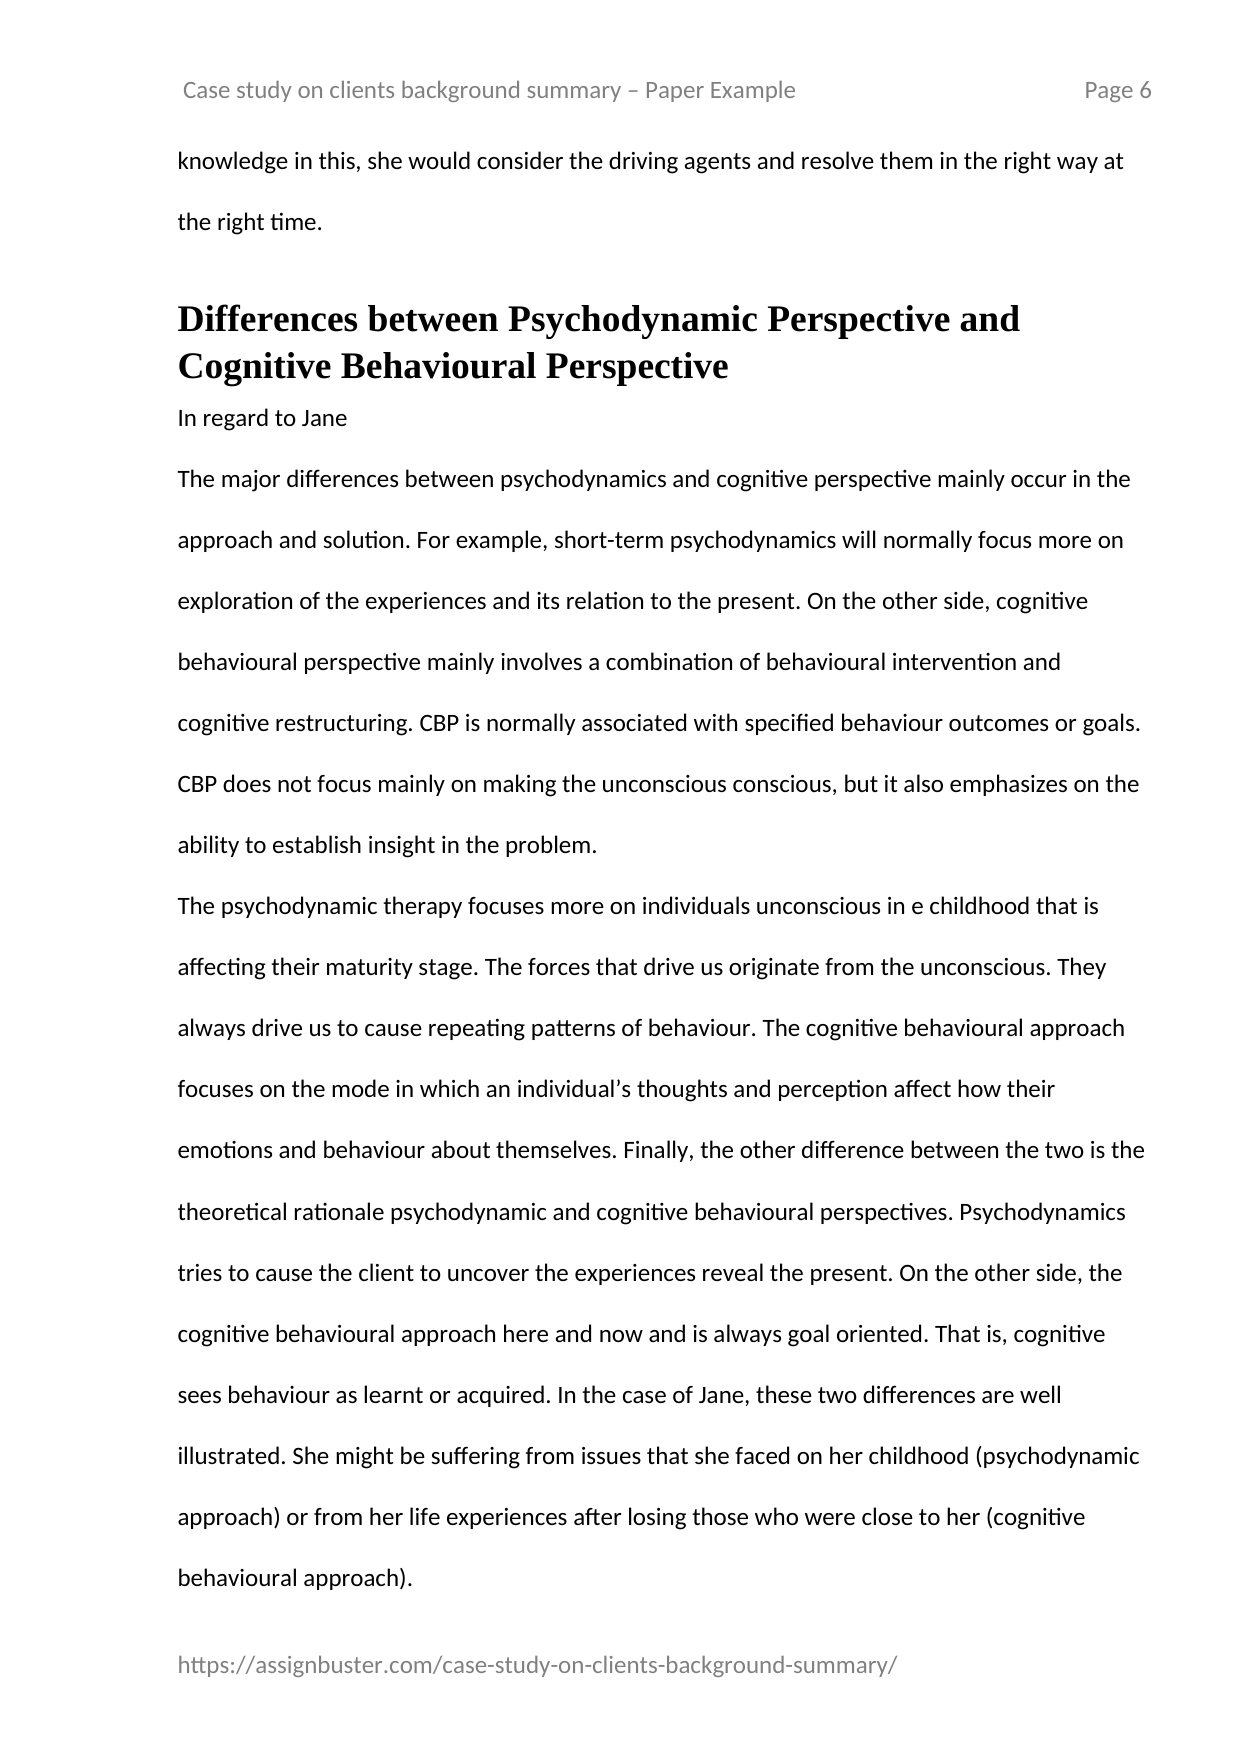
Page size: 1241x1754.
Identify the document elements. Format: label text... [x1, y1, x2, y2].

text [177, 145, 1152, 237]
subtitle Differences between Psychodynamic Perspective and Cognitive Behavioural Perspective [177, 297, 1152, 386]
text In regard to Jane The major differences between psychodynamics and cognitive perspective mainly occur in the approach and solution. For example, short-term psychodynamics will normally focus more on exploration of the experiences and its relation to the present. On the other side, cognitive behavioural perspective mainly involves a combination of behavioural intervention and cognitive restructuring. CBP is normally associated with specified behaviour outcomes or goals. CBP does not focus mainly on making the unconscious conscious, but it also emphasizes on the ability to establish insight in the problem. The psychodynamic therapy focuses more on individuals unconscious in e childhood that is affecting their maturity stage. The forces that drive us originate from the unconscious. They always drive us to cause repeating patterns of behaviour. The cognitive behavioural approach focuses on the mode in which an individual’s thoughts and perception affect how their emotions and behaviour about themselves. Finally, the other difference between the two is the theoretical rationale psychodynamic and cognitive behavioural perspectives. Psychodynamics tries to cause the client to uncover the experiences reveal the present. On the other side, the cognitive behavioural approach here and now and is always goal oriented. That is, cognitive sees behaviour as learnt or acquired. In the case of Jane, these two differences are well illustrated. She might be suffering from issues that she faced on her childhood (psychodynamic approach) or from her life experiences after losing those who were close to her (cognitive behavioural approach). [177, 402, 1152, 1592]
